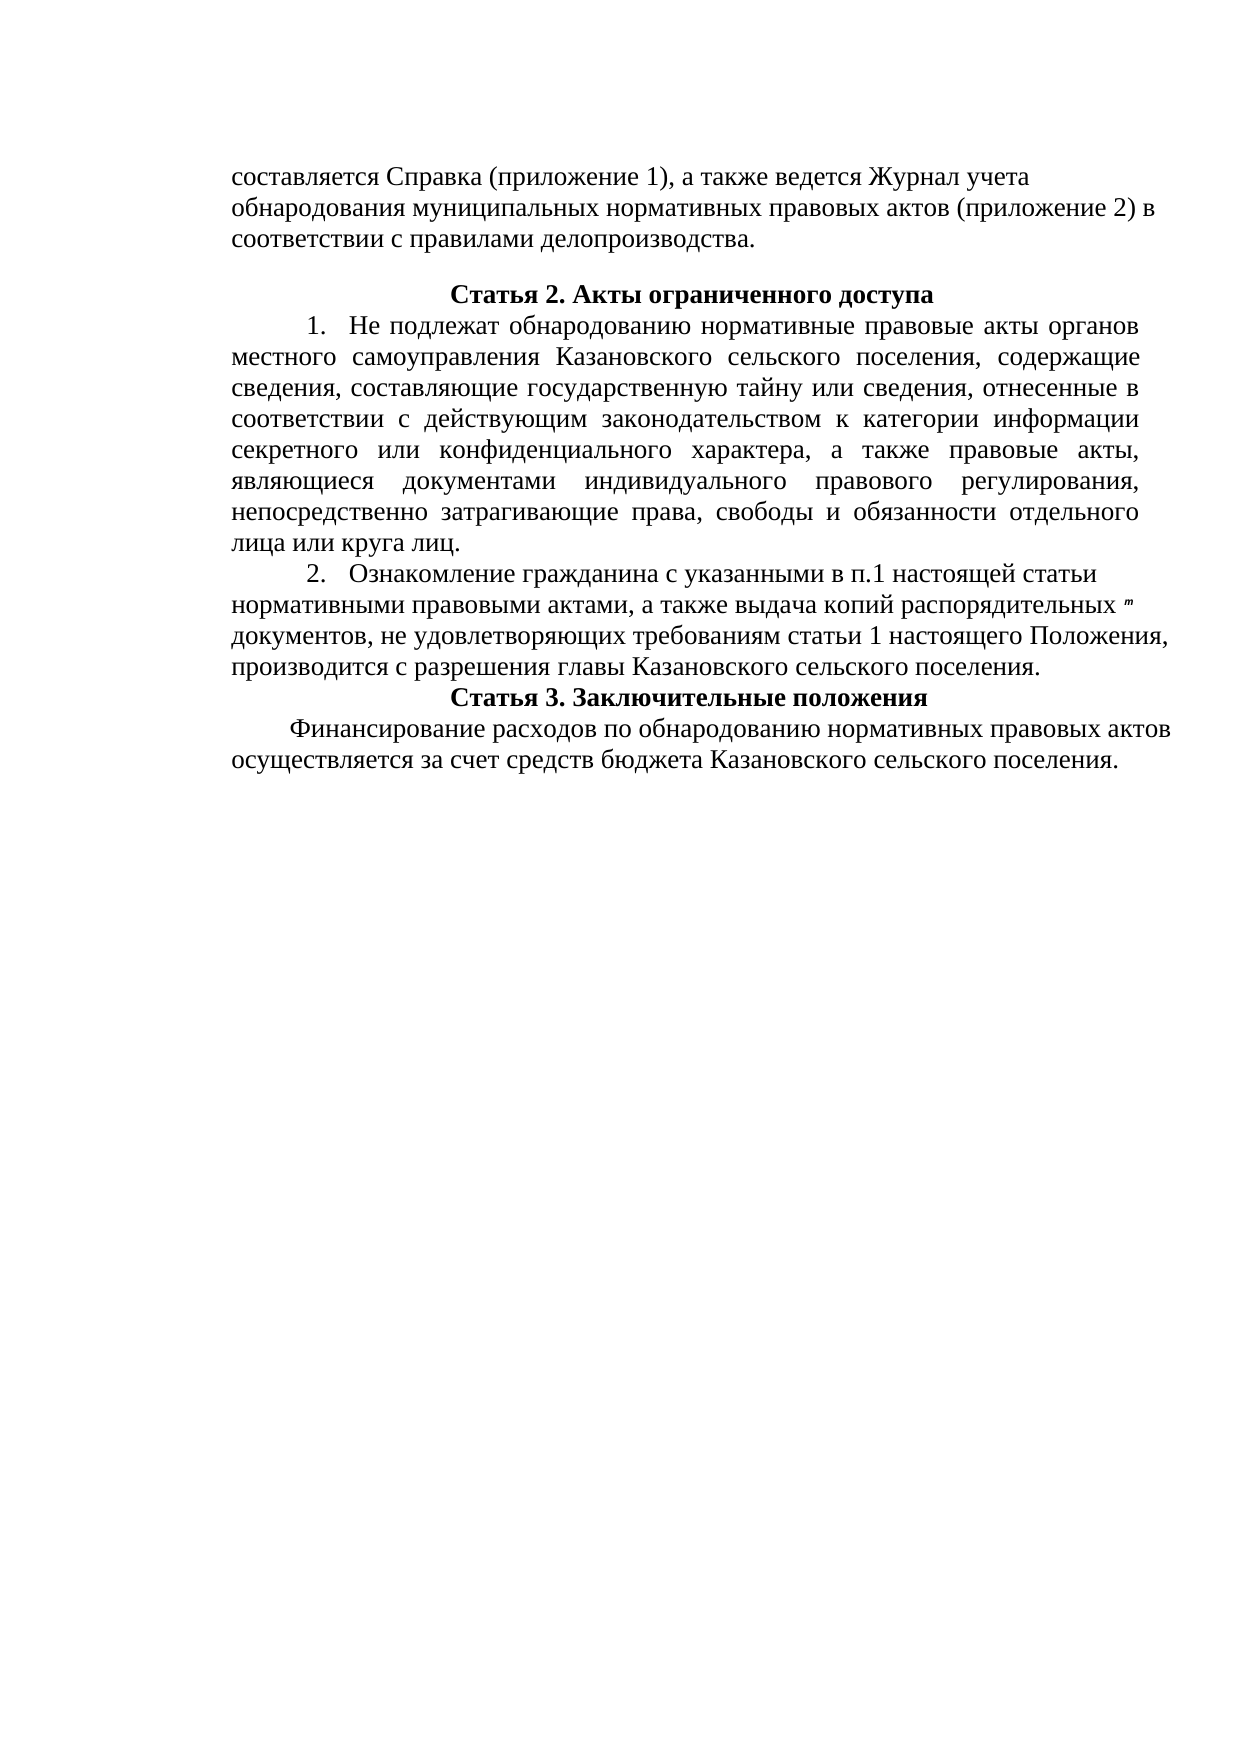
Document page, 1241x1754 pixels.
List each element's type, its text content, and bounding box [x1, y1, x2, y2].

list Не подлежат обнародованию нормативные правовые акты органов местного самоуправления Казановского сельского поселения, содержащие сведения, составляющие государственную тайну или сведения, отнесенные в соответствии с действующим законодательством к категории информации секретного или конфиденциального характера, а также правовые акты, являющиеся документами индивидуального правового регулирования, непосредственно затрагивающие права, свободы и обязанности отдельного лица или круга лиц. [231, 309, 1140, 558]
text нормативными правовыми актами, а также выдача копий распорядительных т документов, не удовлетворяющих требованиям статьи 1 настоящего Положения, производится с разрешения главы Казановского сельского поселения. [231, 589, 1194, 682]
text составляется Справка (приложение 1), а также ведется Журнал учета обнародования муниципальных нормативных правовых актов (приложение 2) в соответствии с правилами делопроизводства. [231, 160, 1194, 253]
text Финансирование расходов по обнародованию нормативных правовых актов осуществляется за счет средств бюджета Казановского сельского поселения. [231, 713, 1194, 775]
list Ознакомление гражданина с указанными в п.1 настоящей статьи [231, 558, 1194, 589]
text Статья 3. Заключительные положения [450, 682, 1194, 713]
text Статья 2. Акты ограниченного доступа [450, 278, 1194, 309]
